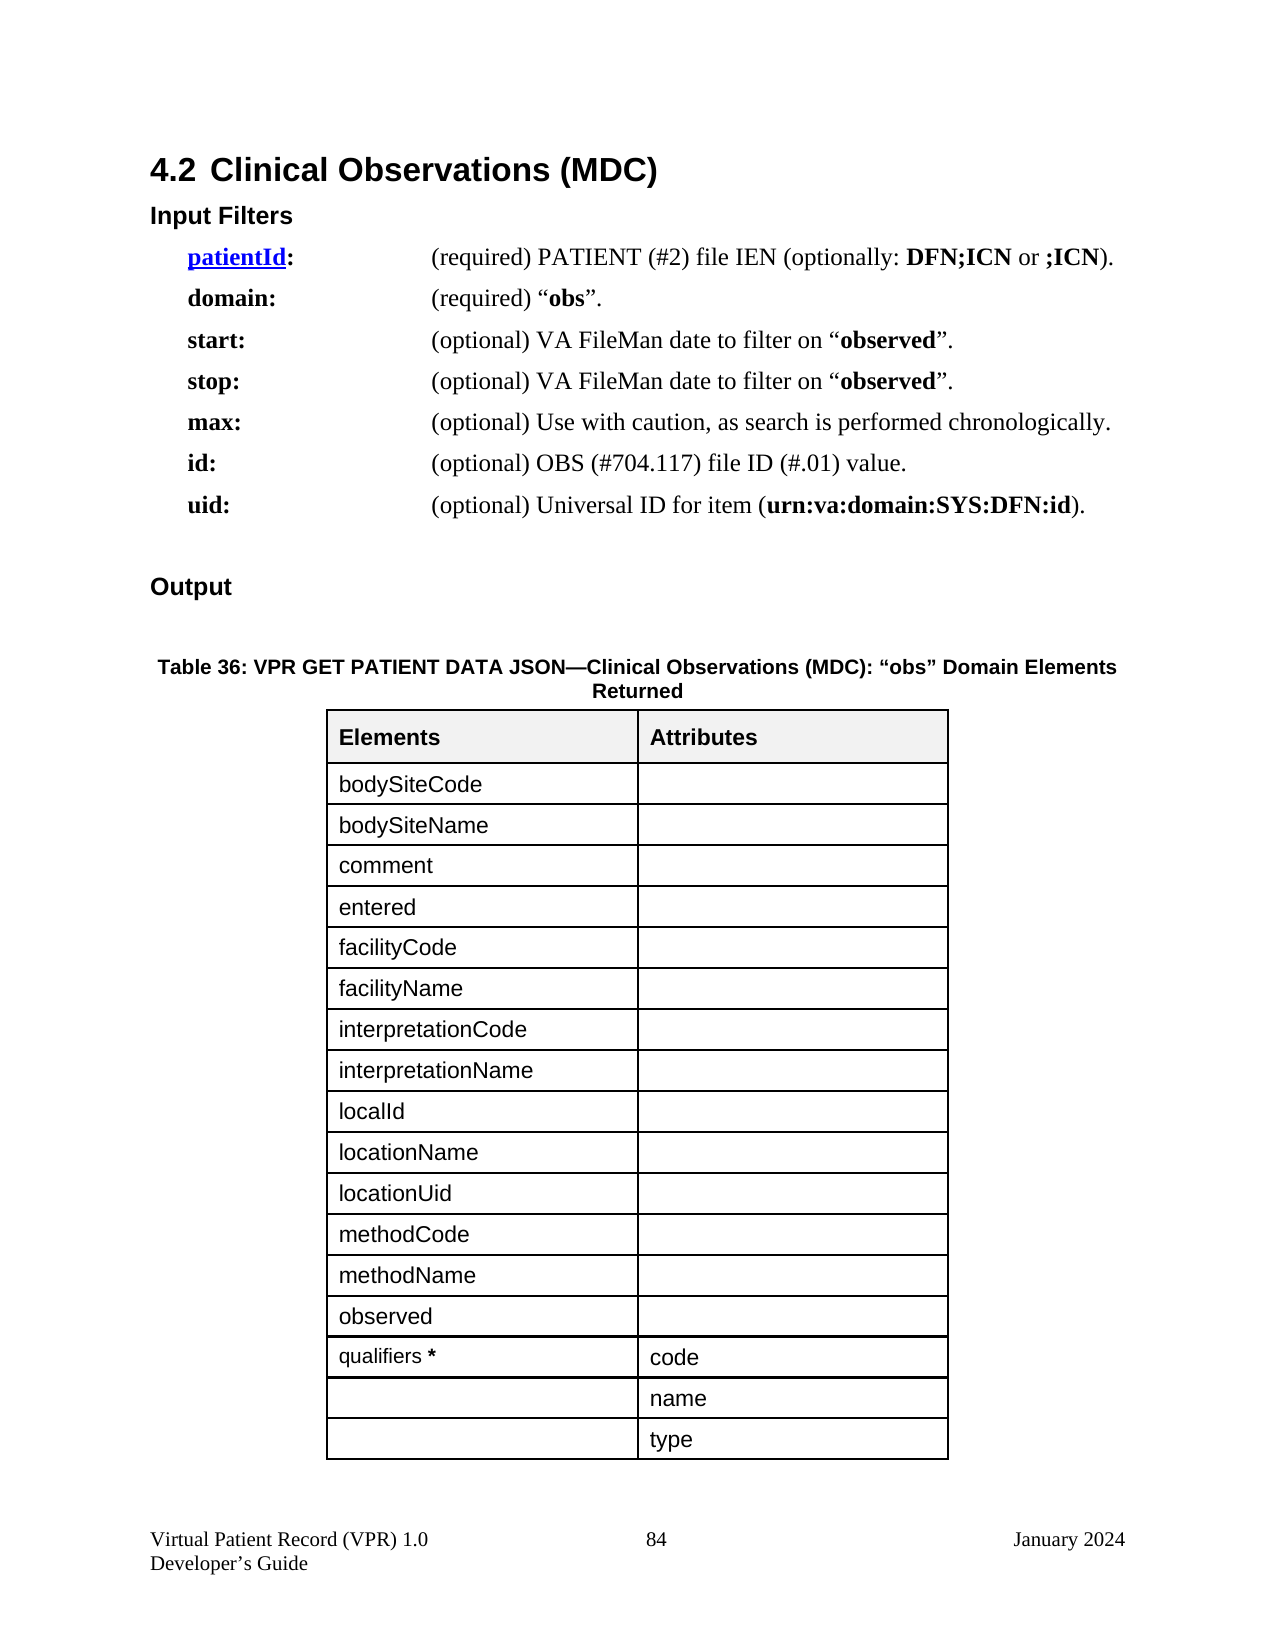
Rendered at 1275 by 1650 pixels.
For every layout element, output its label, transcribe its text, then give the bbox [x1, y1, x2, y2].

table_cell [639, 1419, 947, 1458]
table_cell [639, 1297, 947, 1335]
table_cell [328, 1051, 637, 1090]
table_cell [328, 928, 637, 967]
text uid: (optional) Universal ID for item (urn:va:domain:SYS:DFN:id). [187, 490, 1125, 518]
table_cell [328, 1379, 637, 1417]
subtitle Clinical Observations (MDC) [150, 150, 1125, 188]
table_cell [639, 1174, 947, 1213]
subtitle Input Filters [150, 201, 1125, 230]
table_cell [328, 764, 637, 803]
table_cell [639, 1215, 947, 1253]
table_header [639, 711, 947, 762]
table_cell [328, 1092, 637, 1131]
text patientId: (required) PATIENT (#2) file IEN (optionally: DFN;ICN or ;ICN). [187, 242, 1125, 271]
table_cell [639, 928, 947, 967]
text max: (optional) Use with caution, as search is performed chronologically. [187, 407, 1125, 436]
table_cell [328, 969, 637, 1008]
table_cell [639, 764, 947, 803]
text Table 36: VPR GET PATIENT DATA JSON—Clinical Observations (MDC): “obs” Domain Elements Returned [150, 655, 1125, 703]
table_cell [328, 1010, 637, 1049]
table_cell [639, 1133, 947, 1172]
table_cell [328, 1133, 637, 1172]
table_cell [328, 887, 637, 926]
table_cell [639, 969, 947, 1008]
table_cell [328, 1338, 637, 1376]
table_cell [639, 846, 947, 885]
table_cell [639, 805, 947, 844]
text domain: (required) “obs”. [187, 283, 1125, 312]
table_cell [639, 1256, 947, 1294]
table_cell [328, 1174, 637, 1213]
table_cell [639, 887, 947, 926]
text id: (optional) OBS (#704.117) file ID (#.01) value. [187, 448, 1125, 477]
subtitle Output [150, 572, 1125, 601]
text stop: (optional) VA FileMan date to filter on “observed”. [187, 366, 1125, 395]
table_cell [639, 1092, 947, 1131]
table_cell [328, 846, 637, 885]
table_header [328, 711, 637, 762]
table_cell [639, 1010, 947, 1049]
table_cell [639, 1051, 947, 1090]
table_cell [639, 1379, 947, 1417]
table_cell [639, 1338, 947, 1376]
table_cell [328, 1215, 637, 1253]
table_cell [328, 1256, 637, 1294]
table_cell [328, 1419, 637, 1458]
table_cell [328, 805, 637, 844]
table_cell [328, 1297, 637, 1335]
text start: (optional) VA FileMan date to filter on “observed”. [187, 325, 1125, 353]
